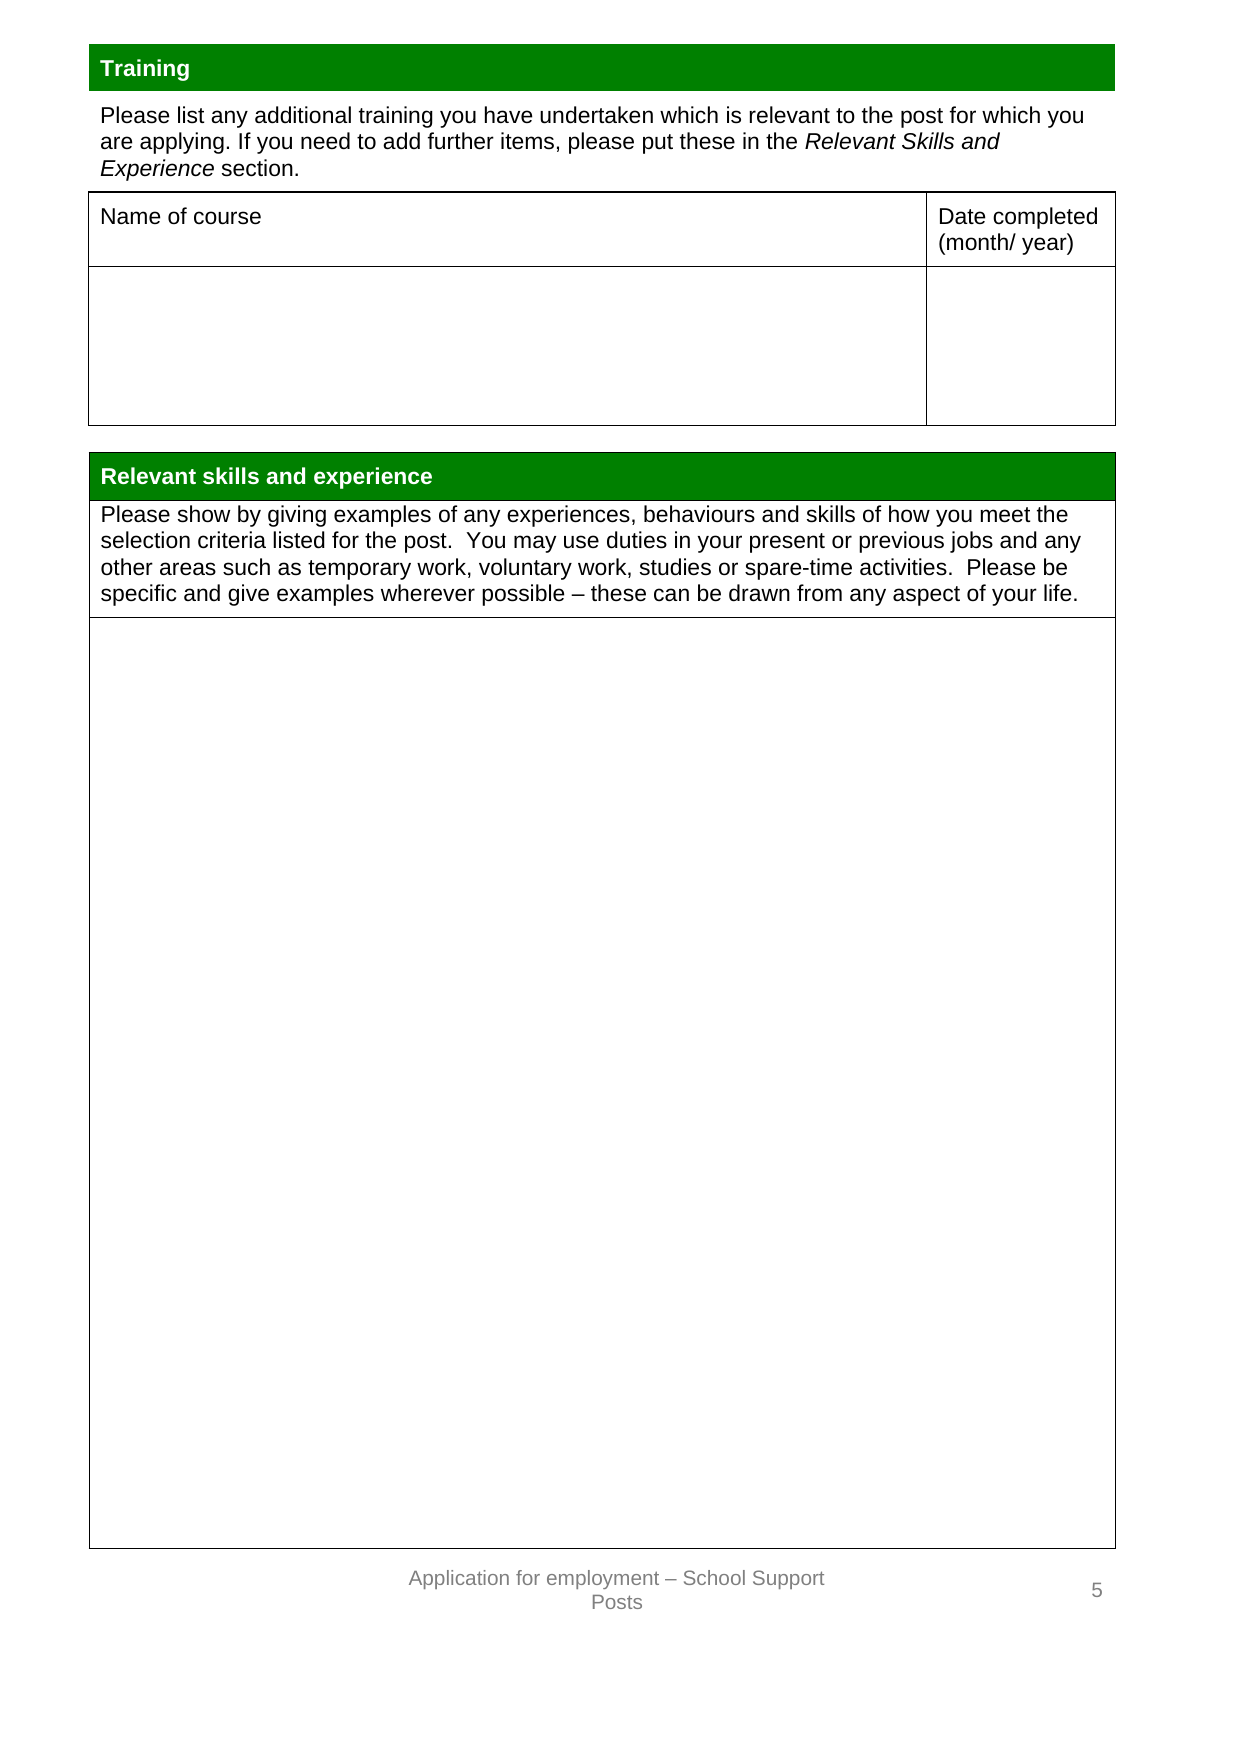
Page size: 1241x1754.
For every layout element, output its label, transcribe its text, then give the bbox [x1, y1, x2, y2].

table_header Relevant skills and experience [90, 453, 1115, 500]
table_cell Date completed (month/ year) [927, 193, 1115, 266]
table_cell [927, 267, 1115, 424]
table_cell [89, 267, 926, 424]
table_cell Please show by giving examples of any experiences, behaviours and skills of how you meet the selection criteria listed for the post. You may use duties in your present or previous jobs and any other areas such as temporary work, voluntary work, studies or spare-time activities. Please be specific and give examples wherever possible – these can be drawn from any aspect of your life. [90, 501, 1115, 617]
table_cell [90, 618, 1115, 1548]
table_header Training [89, 44, 1115, 91]
table_cell Name of course [89, 193, 926, 266]
table_cell Please list any additional training you have undertaken which is relevant to the post for which you are applying. If you need to add further items, please put these in the Relevant Skills and Experience section. [89, 91, 1115, 191]
